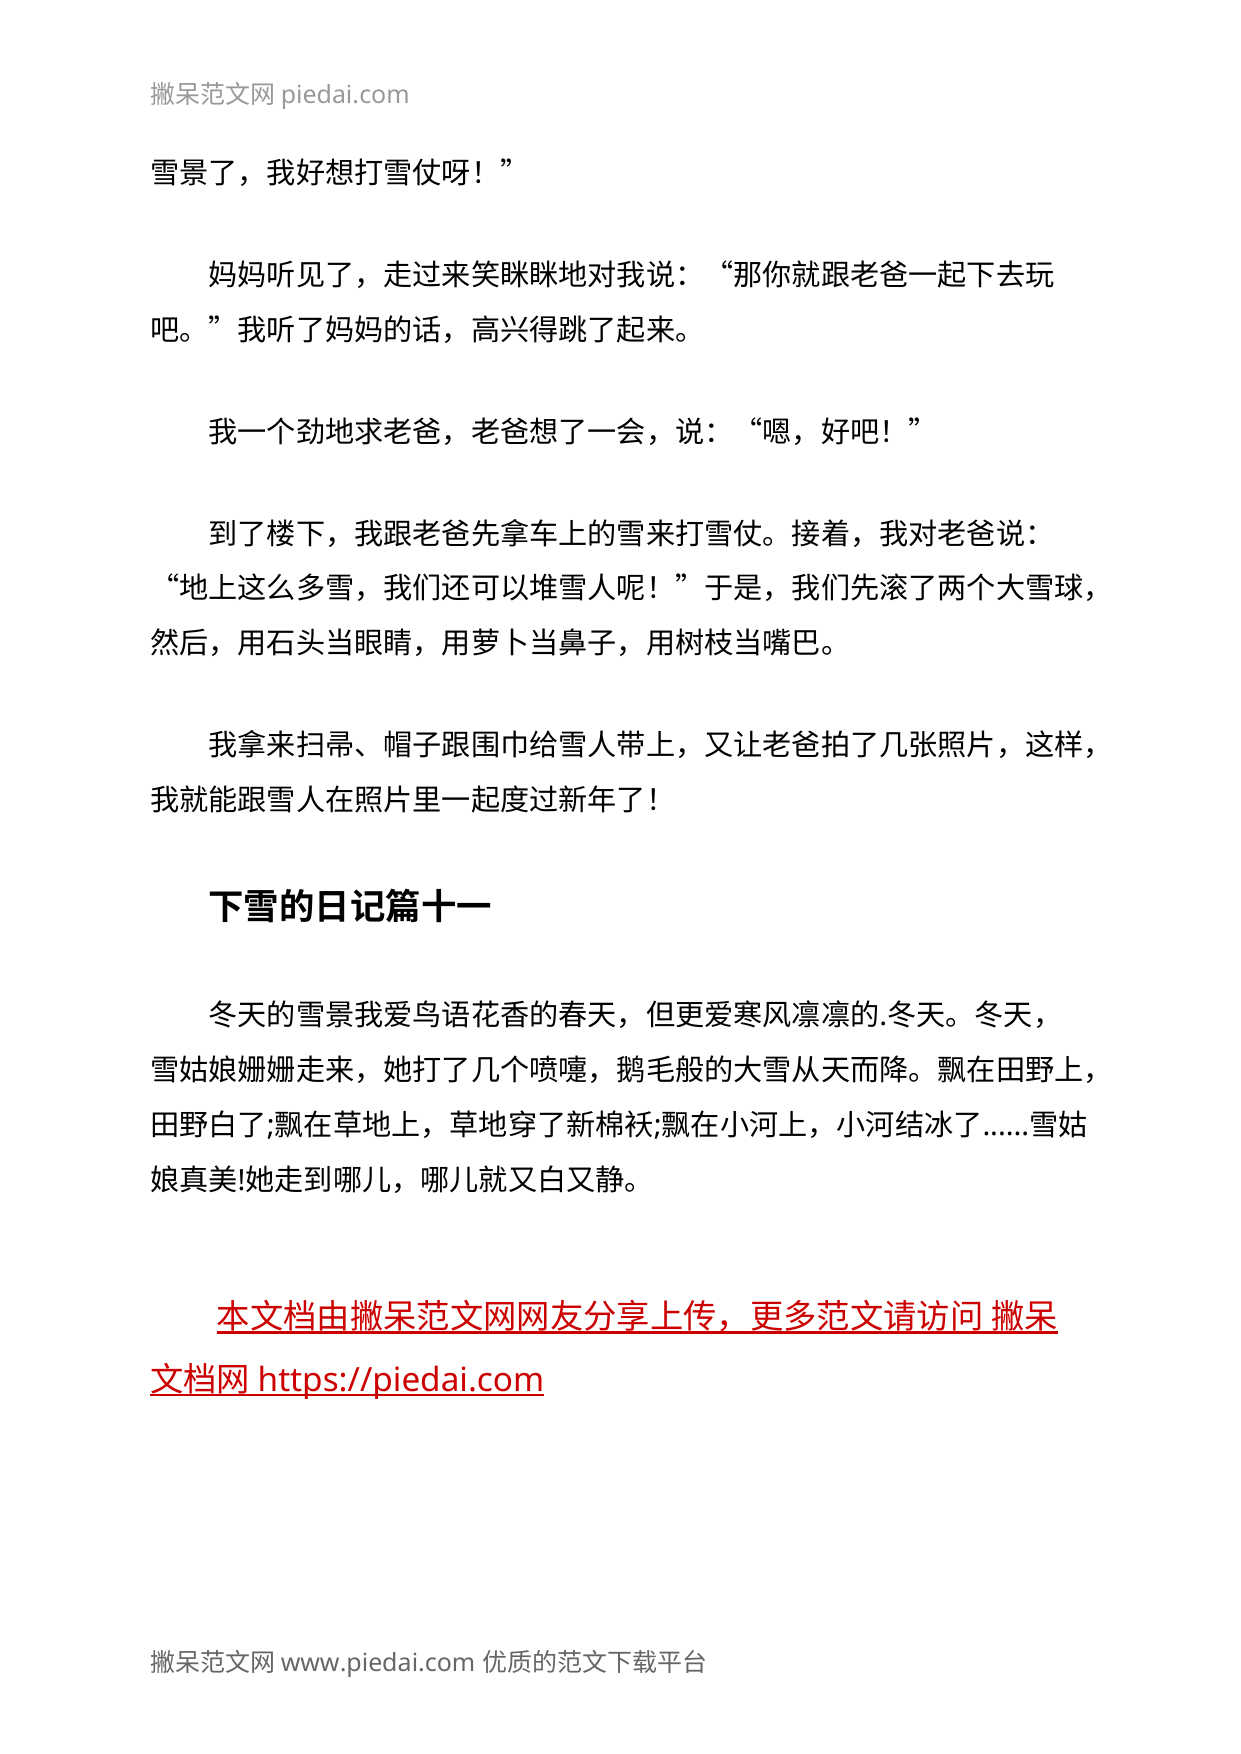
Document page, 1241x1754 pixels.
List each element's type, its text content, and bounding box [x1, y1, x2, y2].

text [150, 150, 1090, 192]
text 本文档由撇呆范文网网友分享上传，更多范文请访问 撇呆文档网 https://piedai.com [150, 1290, 1090, 1401]
text 我一个劲地求老爸，老爸想了一会，说：“嗯，好吧！” [150, 408, 1090, 451]
text 妈妈听见了，走过来笑眯眯地对我说：“那你就跟老爸一起下去玩吧。”我听了妈妈的话，高兴得跳了起来。 [150, 252, 1090, 349]
text 冬天的雪景我爱鸟语花香的春天，但更爱寒风凛凛的.冬天。冬天，雪姑娘姗姗走来，她打了几个喷嚏，鹅毛般的大雪从天而降。飘在田野上，田野白了;飘在草地上，草地穿了新棉袄;飘在小河上，小河结冰了......雪姑娘真美!她走到哪儿，哪儿就又白又静。 [150, 992, 1090, 1199]
text 到了楼下，我跟老爸先拿车上的雪来打雪仗。接着，我对老爸说：“地上这么多雪，我们还可以堆雪人呢！”于是，我们先滚了两个大雪球，然后，用石头当眼睛，用萝卜当鼻子，用树枝当嘴巴。 [150, 510, 1090, 662]
text 我拿来扫帚、帽子跟围巾给雪人带上，又让老爸拍了几张照片，这样，我就能跟雪人在照片里一起度过新年了！ [150, 722, 1090, 819]
text 下雪的日记篇十一 [150, 878, 1090, 930]
